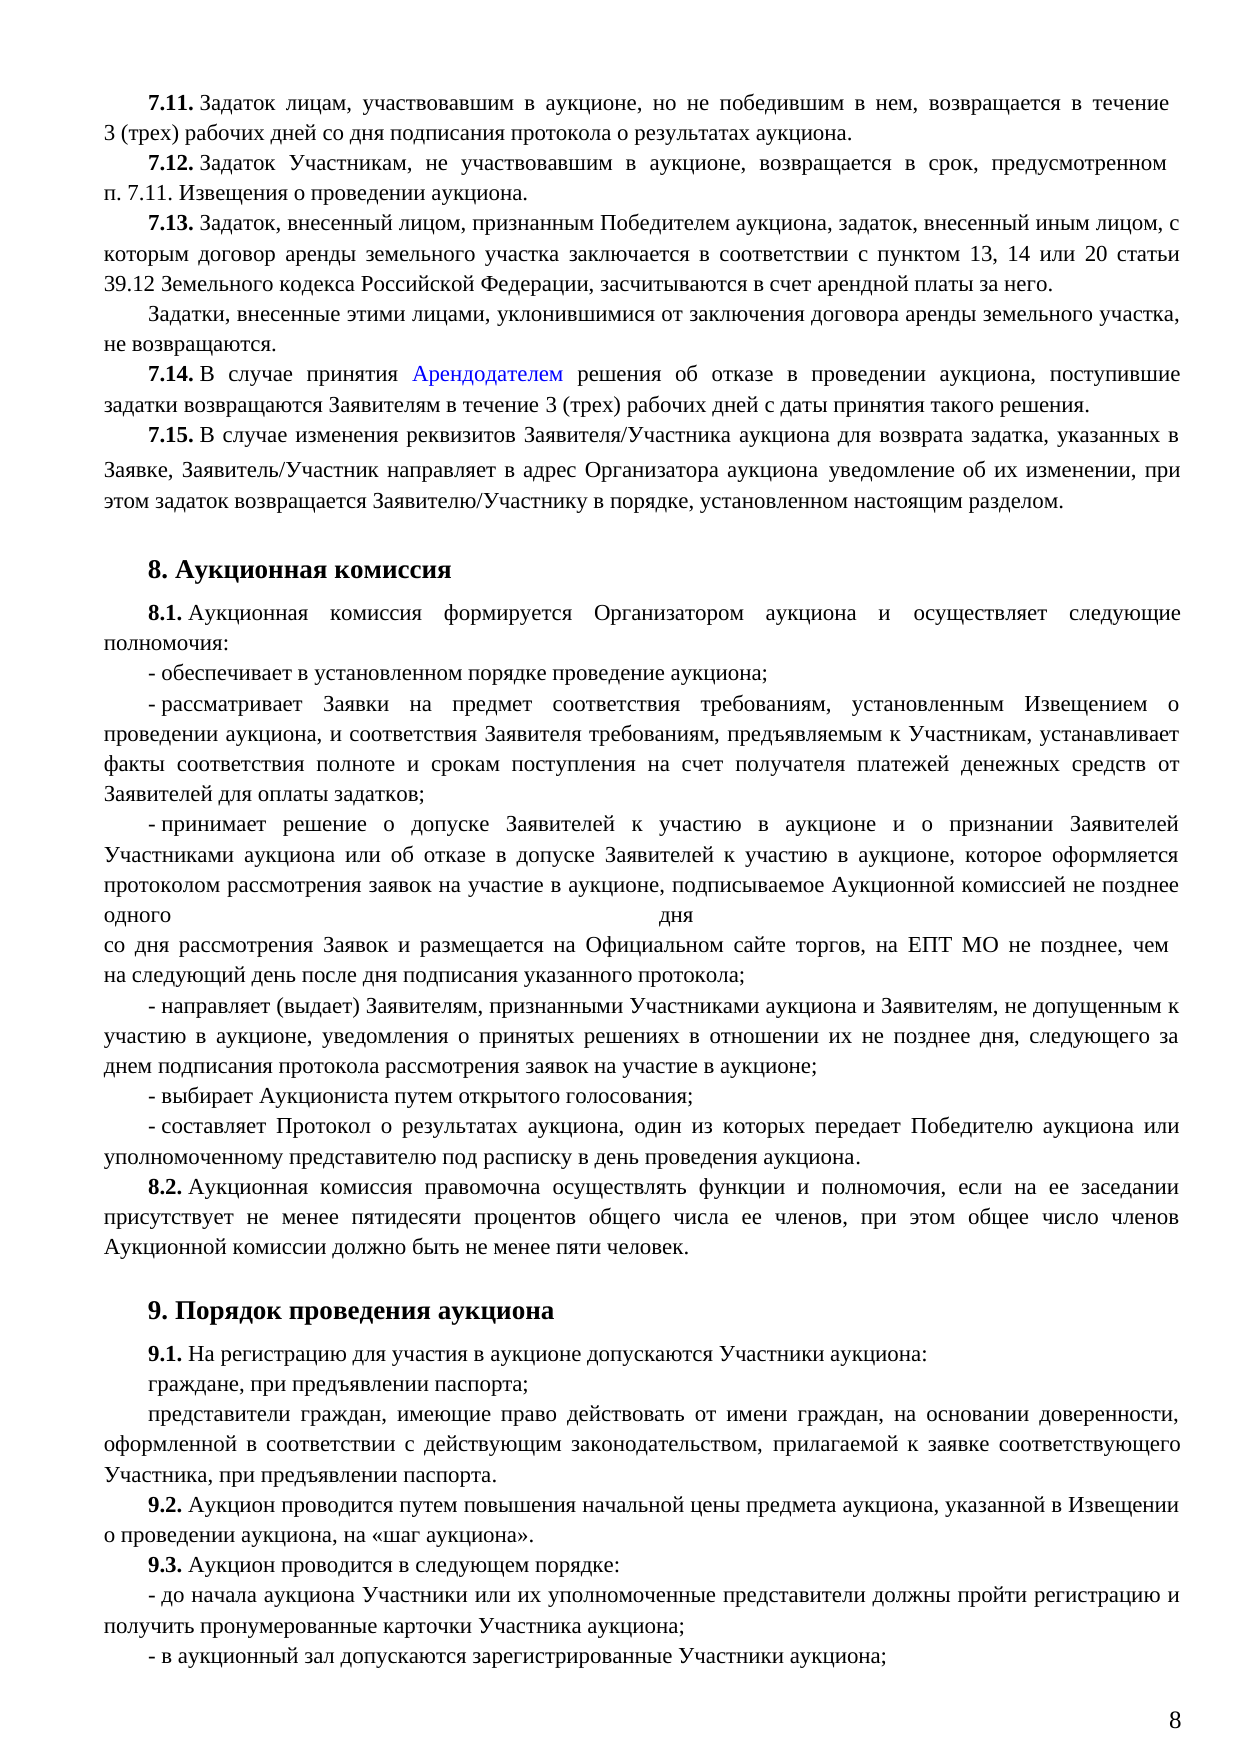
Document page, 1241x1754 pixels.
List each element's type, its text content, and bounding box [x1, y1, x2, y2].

text 7.12. Задаток Участникам, не участвовавшим в аукционе, возвращается в срок, предусмотренном п. 7.11. Извещения о проведении аукциона. [103, 149, 1181, 206]
subtitle 8. Аукционная комиссия [148, 553, 1181, 584]
text - в аукционный зал допускаются зарегистрированные Участники аукциона; [103, 1642, 1181, 1668]
text - составляет Протокол о результатах аукциона, один из которых передает Победителю аукциона или уполномоченному представителю под расписку в день проведения аукциона. [103, 1112, 1181, 1169]
text 9.3. Аукцион проводится в следующем порядке: [103, 1551, 1181, 1578]
text - обеспечивает в установленном порядке проведение аукциона; [103, 659, 1181, 686]
text 9.1. На регистрацию для участия в аукционе допускаются Участники аукциона: [103, 1340, 1181, 1366]
text - направляет (выдает) Заявителям, признанными Участниками аукциона и Заявителям, не допущенным к участию в аукционе, уведомления о принятых решениях в отношении их не позднее дня, следующего за днем подписания протокола рассмотрения заявок на участие в аукционе; [103, 992, 1181, 1078]
text - до начала аукциона Участники или их уполномоченные представители должны пройти регистрацию и получить пронумерованные карточки Участника аукциона; [103, 1582, 1181, 1638]
text Задатки, внесенные этими лицами, уклонившимися от заключения договора аренды земельного участка, не возвращаются. [103, 300, 1181, 357]
text 7.11. Задаток лицам, участвовавшим в аукционе, но не победившим в нем, возвращается в течение 3 (трех) рабочих дней со дня подписания протокола о результатах аукциона. [103, 89, 1181, 145]
text - выбирает Аукциониста путем открытого голосования; [103, 1082, 1181, 1109]
text граждане, при предъявлении паспорта; [103, 1370, 1181, 1396]
text 7.15. В случае изменения реквизитов Заявителя/Участника аукциона для возврата задатка, указанных в Заявке, Заявитель/Участник направляет в адрес Организатора аукциона уведомление об их изменении, при этом задаток возвращается Заявителю/Участнику в порядке, установленном настоящим разделом. [103, 421, 1181, 513]
text 7.14. В случае принятия Арендодателем решения об отказе в проведении аукциона, поступившие задатки возвращаются Заявителям в течение 3 (трех) рабочих дней с даты принятия такого решения. [103, 361, 1181, 417]
text 8.2. Аукционная комиссия правомочна осуществлять функции и полномочия, если на ее заседании присутствует не менее пятидесяти процентов общего числа ее членов, при этом общее число членов Аукционной комиссии должно быть не менее пяти человек. [103, 1173, 1181, 1260]
text - рассматривает Заявки на предмет соответствия требованиям, установленным Извещением о проведении аукциона, и соответствия Заявителя требованиям, предъявляемым к Участникам, устанавливает факты соответствия полноте и срокам поступления на счет получателя платежей денежных средств от Заявителей для оплаты задатков; [103, 689, 1181, 807]
text - принимает решение о допуске Заявителей к участию в аукционе и о признании Заявителей Участниками аукциона или об отказе в допуске Заявителей к участию в аукционе, которое оформляется протоколом рассмотрения заявок на участие в аукционе, подписываемое Аукционной комиссией не позднее одного дня со дня рассмотрения Заявок и размещается на Официальном сайте торгов, на ЕПТ МО не позднее, чем на следующий день после дня подписания указанного протокола; [103, 810, 1181, 988]
text 9.2. Аукцион проводится путем повышения начальной цены предмета аукциона, указанной в Извещении о проведении аукциона, на «шаг аукциона». [103, 1491, 1181, 1547]
text представители граждан, имеющие право действовать от имени граждан, на основании доверенности, оформленной в соответствии с действующим законодательством, прилагаемой к заявке соответствующего Участника, при предъявлении паспорта. [103, 1400, 1181, 1487]
subtitle 9. Порядок проведения аукциона [148, 1294, 1181, 1325]
text 8.1. Аукционная комиссия формируется Организатором аукциона и осуществляет следующие полномочия: [103, 599, 1181, 656]
text 7.13. Задаток, внесенный лицом, признанным Победителем аукциона, задаток, внесенный иным лицом, с которым договор аренды земельного участка заключается в соответствии с пунктом 13, 14 или 20 статьи 39.12 Земельного кодекса Российской Федерации, засчитываются в счет арендной платы за него. [103, 209, 1181, 296]
